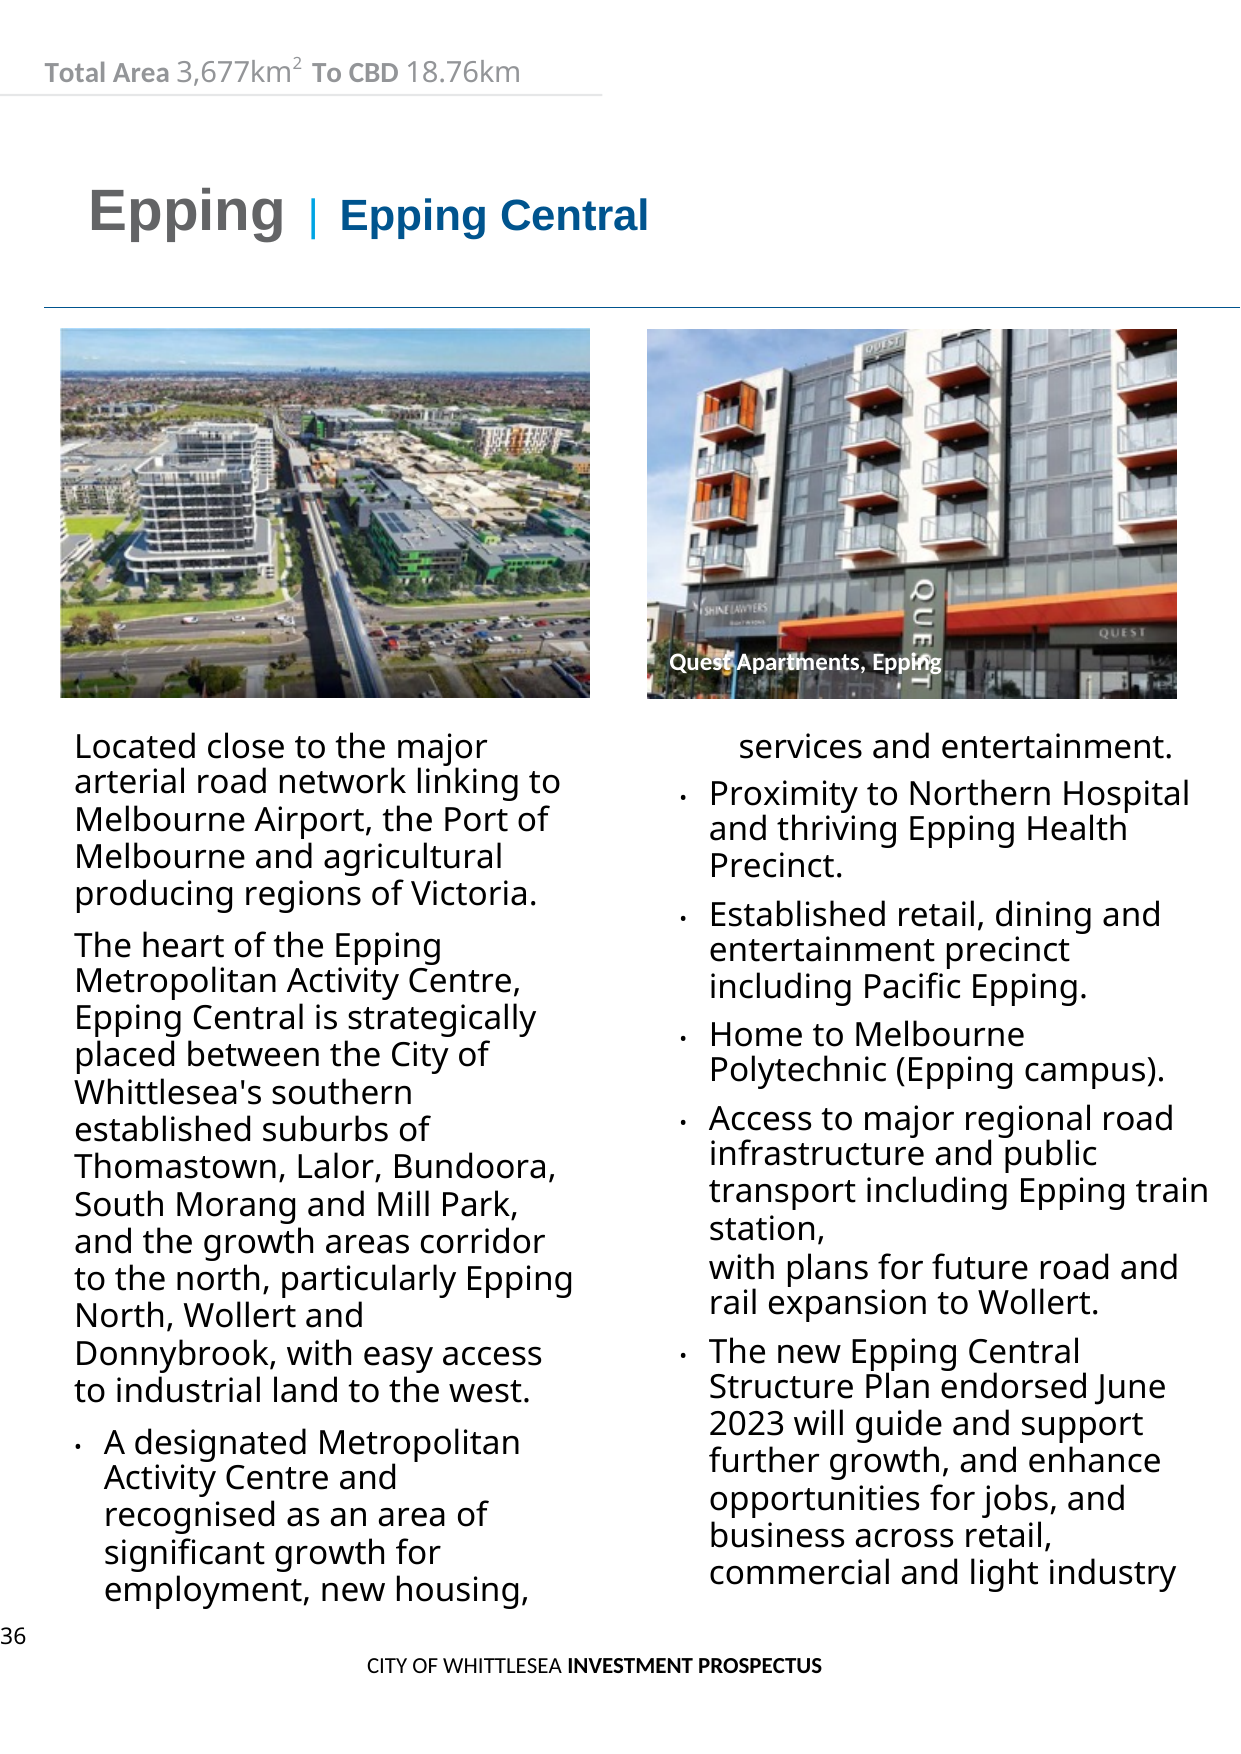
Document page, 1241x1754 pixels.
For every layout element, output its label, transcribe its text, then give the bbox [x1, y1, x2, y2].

picture [60, 328, 590, 698]
text The heart of the Epping Metropolitan Activity Centre, Epping Central is strategically placed between the City of Whittlesea's southern established suburbs of Thomastown, Lalor, Bundoora, South Morang and Mill Park, and the growth areas corridor to the north, particularly Epping North, Wollert and Donnybrook, with easy access to industrial land to the west. [74, 928, 576, 1412]
list A designated Metropolitan Activity Centre and recognised as an area of significant growth for employment, new housing, services and entertainment. [709, 729, 1211, 766]
text Epping | Epping Central [88, 176, 1240, 243]
list Home to Melbourne Polytechnic (Epping campus). [679, 1017, 1211, 1092]
picture [647, 329, 1177, 699]
text Located close to the major arterial road network linking to Melbourne Airport, the Port of Melbourne and agricultural producing regions of Victoria. [74, 729, 576, 915]
list Established retail, dining and entertainment precinct including Pacific Epping. [679, 896, 1211, 1008]
list A designated Metropolitan Activity Centre and recognised as an area of significant growth for employment, new housing, services and entertainment. [74, 1425, 576, 1611]
list Proximity to Northern Hospital and thriving Epping Health Precinct. [679, 776, 1211, 887]
list Access to major regional road infrastructure and public transport including Epping train station, [679, 1101, 1211, 1250]
text with plans for future road and rail expansion to Wollert. [709, 1250, 1211, 1324]
text Total Area 3,677km2 To CBD 18.76km [44, 52, 1240, 90]
